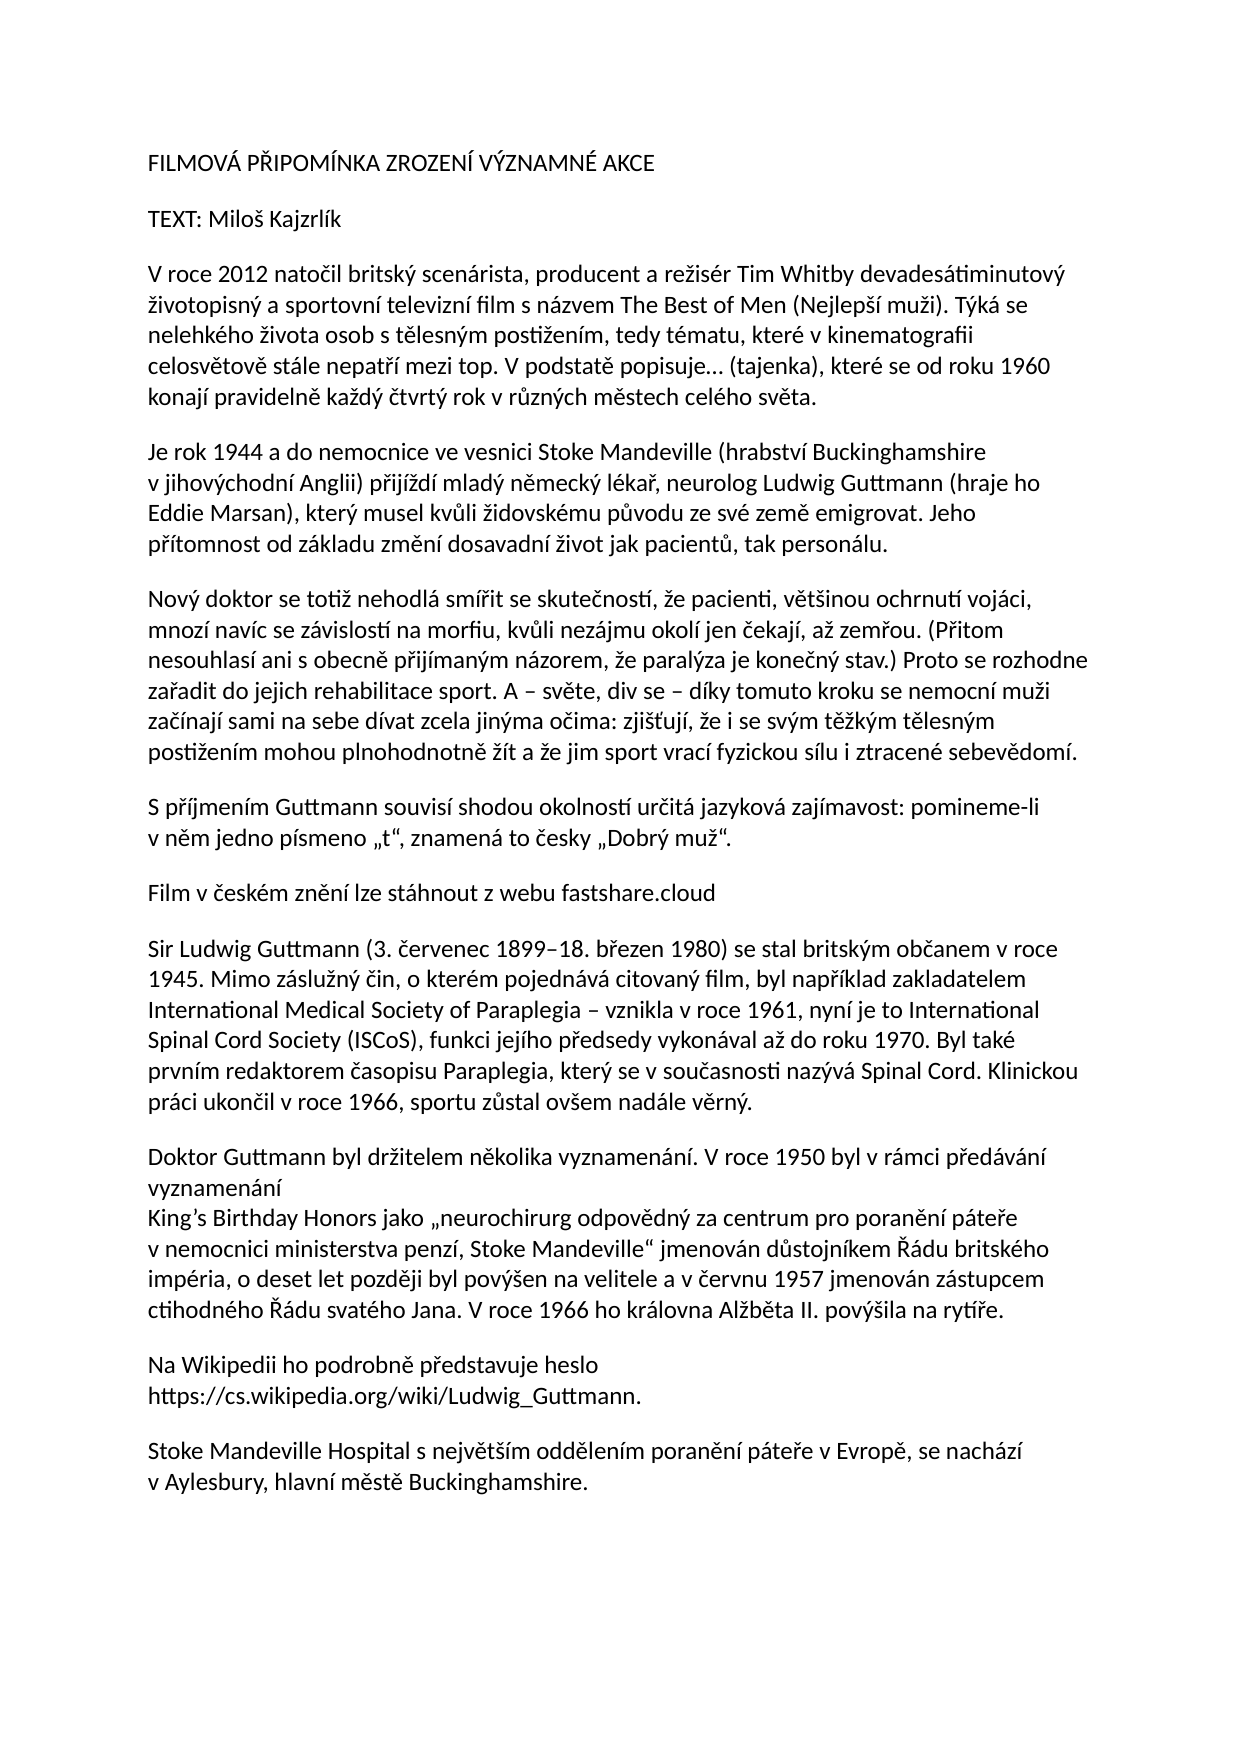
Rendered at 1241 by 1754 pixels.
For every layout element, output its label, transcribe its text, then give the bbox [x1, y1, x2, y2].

text S příjmením Guttmann souvisí shodou okolností určitá jazyková zajímavost: pomineme-li v něm jedno písmeno „t“, znamená to česky „Dobrý muž“. [148, 791, 1093, 852]
text Nový doktor se totiž nehodlá smířit se skutečností, že pacienti, většinou ochrnutí vojáci, mnozí navíc se závislostí na morfiu, kvůli nezájmu okolí jen čekají, až zemřou. (Přitom nesouhlasí ani s obecně přijímaným názorem, že paralýza je konečný stav.) Proto se rozhodne zařadit do jejich rehabilitace sport. A – světe, div se – díky tomuto kroku se nemocní muži začínají sami na sebe dívat zcela jinýma očima: zjišťují, že i se svým těžkým tělesným postižením mohou plnohodnotně žít a že jim sport vrací fyzickou sílu i ztracené sebevědomí. [148, 583, 1093, 766]
text FILMOVÁ PŘIPOMÍNKA ZROZENÍ VÝZNAMNÉ AKCE [148, 148, 1093, 178]
text Sir Ludwig Guttmann (3. červenec 1899–18. březen 1980) se stal britským občanem v roce 1945. Mimo záslužný čin, o kterém pojednává citovaný film, byl například zakladatelem International Medical Society of Paraplegia – vznikla v roce 1961, nyní je to International Spinal Cord Society (ISCoS), funkci jejího předsedy vykonával až do roku 1970. Byl také prvním redaktorem časopisu Paraplegia, který se v současnosti nazývá Spinal Cord. Klinickou práci ukončil v roce 1966, sportu zůstal ovšem nadále věrný. [148, 933, 1093, 1116]
text Stoke Mandeville Hospital s největším oddělením poranění páteře v Evropě, se nachází v Aylesbury, hlavní městě Buckinghamshire. [148, 1435, 1093, 1496]
text TEXT: Miloš Kajzrlík [148, 203, 1093, 234]
text Doktor Guttmann byl držitelem několika vyznamenání. V roce 1950 byl v rámci předávání vyznamenání King’s Birthday Honors jako „neurochirurg odpovědný za centrum pro poranění páteře v nemocnici ministerstva penzí, Stoke Mandeville“ jmenován důstojníkem Řádu britského impéria, o deset let později byl povýšen na velitele a v červnu 1957 jmenován zástupcem ctihodného Řádu svatého Jana. V roce 1966 ho královna Alžběta II. povýšila na rytíře. [148, 1141, 1093, 1324]
text Je rok 1944 a do nemocnice ve vesnici Stoke Mandeville (hrabství Buckinghamshire v jihovýchodní Anglii) přijíždí mladý německý lékař, neurolog Ludwig Guttmann (hraje ho Eddie Marsan), který musel kvůli židovskému původu ze své země emigrovat. Jeho přítomnost od základu změní dosavadní život jak pacientů, tak personálu. [148, 436, 1093, 558]
text Film v českém znění lze stáhnout z webu fastshare.cloud [148, 877, 1093, 908]
text V roce 2012 natočil britský scenárista, producent a režisér Tim Whitby devadesátiminutový životopisný a sportovní televizní film s názvem The Best of Men (Nejlepší muži). Týká se nelehkého života osob s tělesným postižením, tedy tématu, které v kinematografii celosvětově stále nepatří mezi top. V podstatě popisuje… (tajenka), které se od roku 1960 konají pravidelně každý čtvrtý rok v různých městech celého světa. [148, 259, 1093, 411]
text Na Wikipedii ho podrobně představuje heslo https://cs.wikipedia.org/wiki/Ludwig_Guttmann. [148, 1349, 1093, 1410]
